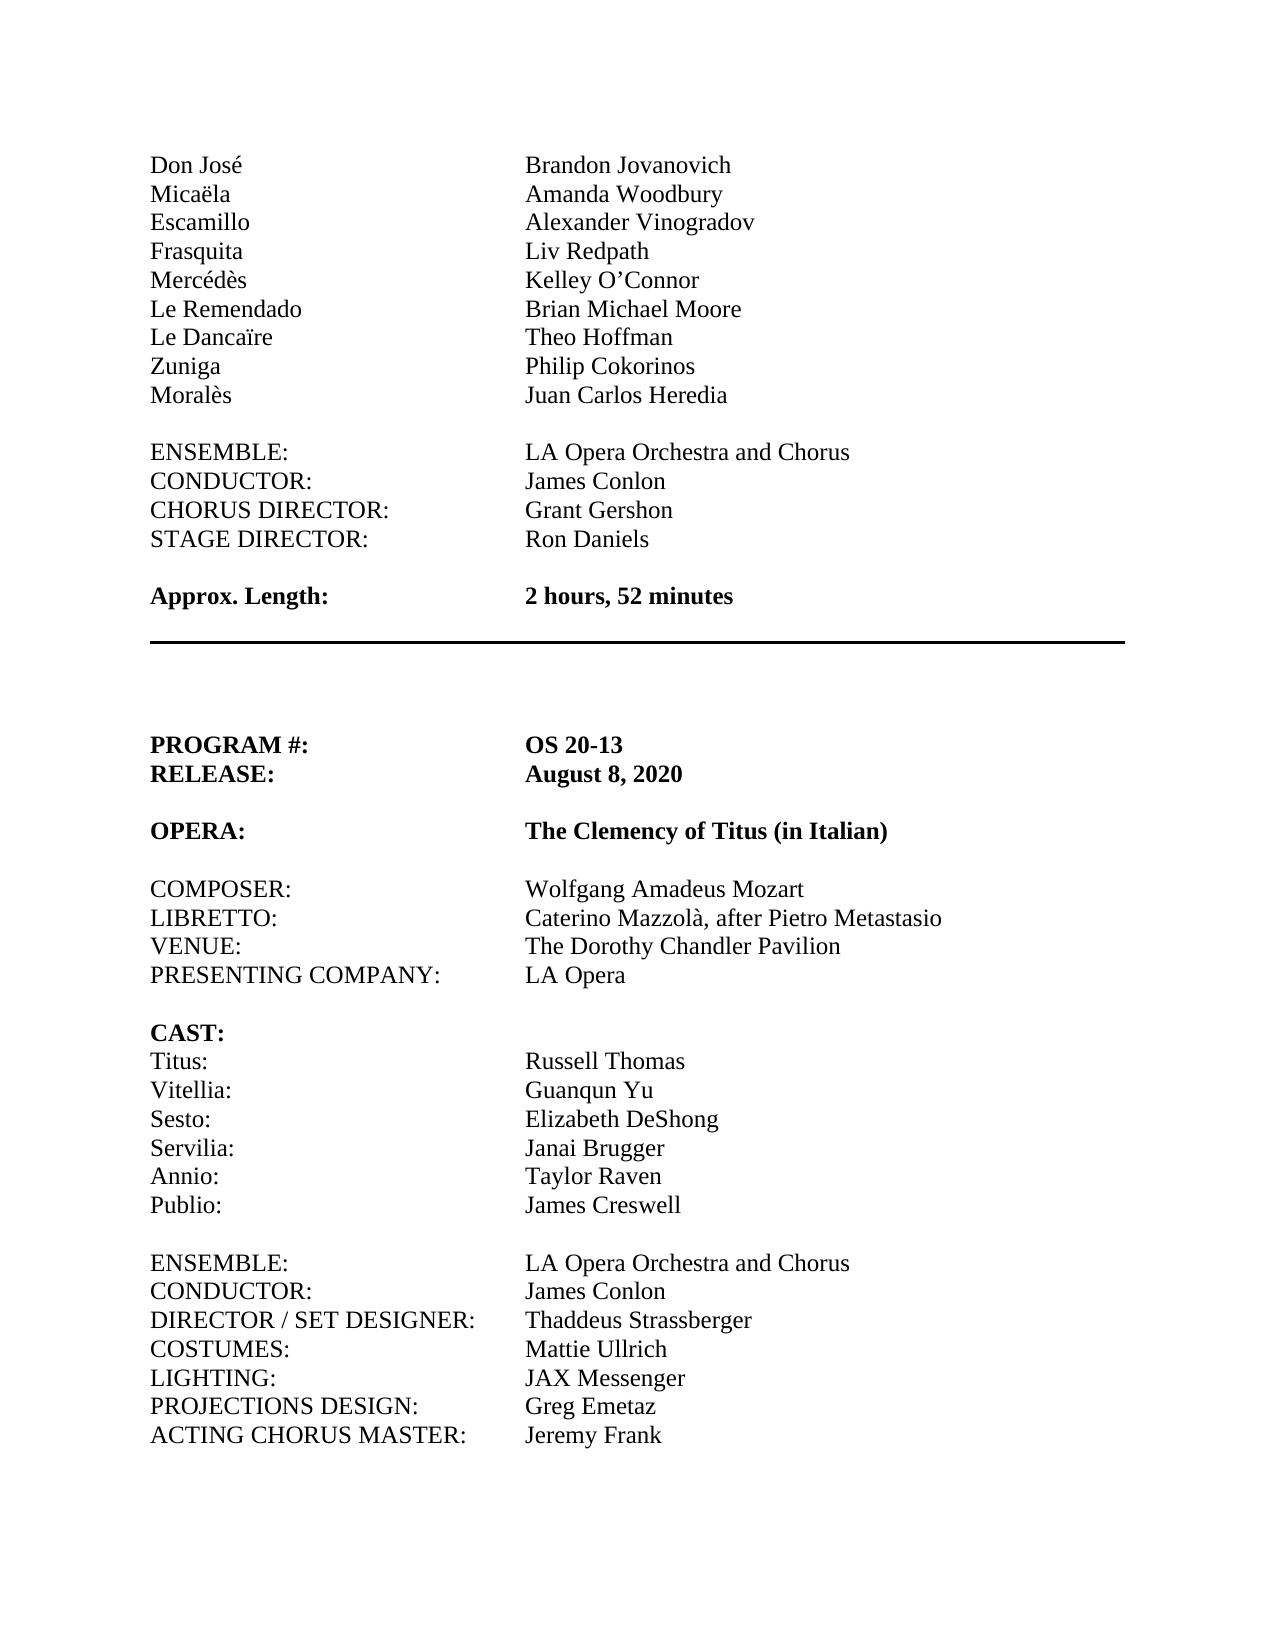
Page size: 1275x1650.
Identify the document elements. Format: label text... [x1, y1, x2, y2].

text VENUE: The Dorothy Chandler Pavilion [150, 931, 1125, 960]
text Frasquita Liv Redpath [150, 236, 1125, 265]
text ENSEMBLE: LA Opera Orchestra and Chorus [150, 437, 1125, 466]
text PROGRAM #: OS 20-13 [150, 730, 1125, 759]
text Zuniga Philip Cokorinos [150, 351, 1125, 380]
text CHORUS DIRECTOR: Grant Gershon [150, 495, 1125, 524]
text Micaëla Amanda Woodbury [150, 179, 1125, 207]
text CONDUCTOR: James Conlon [150, 466, 1125, 495]
text Servilia: Janai Brugger [150, 1133, 1125, 1161]
text PROJECTIONS DESIGN: Greg Emetaz [150, 1391, 1125, 1420]
text CAST: [150, 1018, 1125, 1046]
text LIGHTING: JAX Messenger [150, 1363, 1125, 1391]
text CONDUCTOR: James Conlon [150, 1276, 1125, 1305]
text Escamillo Alexander Vinogradov [150, 207, 1125, 236]
text Mercédès Kelley O’Connor [150, 265, 1125, 294]
text ENSEMBLE: LA Opera Orchestra and Chorus [150, 1248, 1125, 1276]
text ACTING CHORUS MASTER: Jeremy Frank [150, 1420, 1125, 1449]
text COMPOSER: Wolfgang Amadeus Mozart [150, 874, 1125, 903]
text LIBRETTO: Caterino Mazzolà, after Pietro Metastasio [150, 903, 1125, 931]
text Moralès Juan Carlos Heredia [150, 380, 1125, 409]
text DIRECTOR / SET DESIGNER: Thaddeus Strassberger [150, 1305, 1125, 1334]
text Le Remendado Brian Michael Moore [150, 294, 1125, 322]
text Don José Brandon Jovanovich [150, 150, 1125, 179]
text Approx. Length: 2 hours, 52 minutes [150, 581, 1125, 610]
text COSTUMES: Mattie Ullrich [150, 1334, 1125, 1363]
text Sesto: Elizabeth DeShong [150, 1104, 1125, 1133]
text STAGE DIRECTOR: Ron Daniels [150, 524, 1125, 552]
text Titus: Russell Thomas [150, 1046, 1125, 1075]
text OPERA: The Clemency of Titus (in Italian) [150, 816, 1125, 845]
text Vitellia: Guanqun Yu [150, 1075, 1125, 1104]
text Le Dancaïre Theo Hoffman [150, 322, 1125, 351]
text PRESENTING COMPANY: LA Opera [150, 960, 1125, 989]
text Annio: Taylor Raven [150, 1161, 1125, 1190]
text Publio: James Creswell [150, 1190, 1125, 1219]
text RELEASE: August 8, 2020 [150, 759, 1125, 788]
